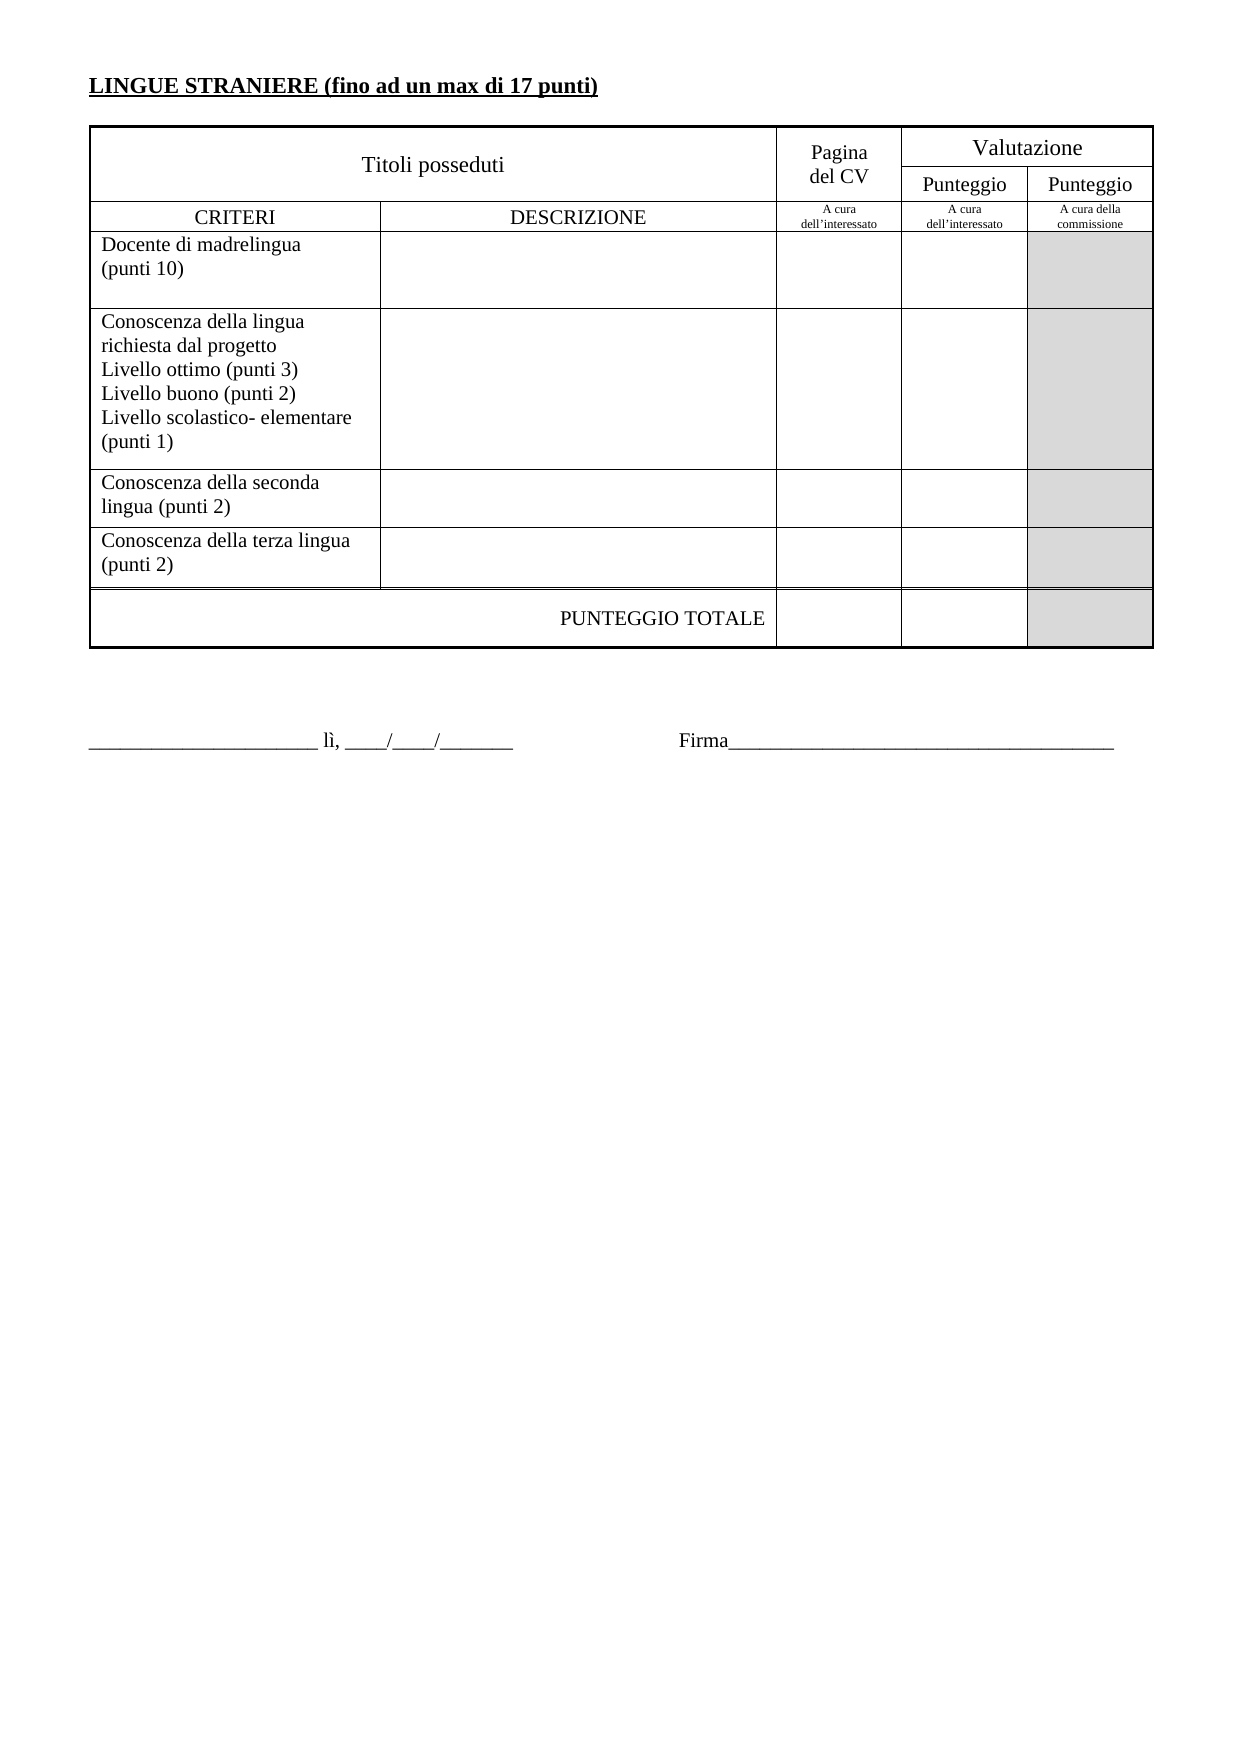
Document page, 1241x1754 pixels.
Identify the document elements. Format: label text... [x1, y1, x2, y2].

table_cell Docente di madrelingua (punti 10) [91, 232, 380, 308]
table_cell [777, 528, 901, 587]
table_cell PUNTEGGIO TOTALE [91, 590, 776, 646]
table_cell [777, 232, 901, 308]
table_cell [902, 528, 1027, 587]
text ______________________ lì, ____/____/_______ Firma_____________________________________ [89, 728, 1137, 752]
table_cell [902, 470, 1027, 527]
table_cell [777, 590, 901, 646]
table_cell DESCRIZIONE [381, 202, 776, 231]
table_cell A cura dell’interessato [777, 202, 901, 231]
table_cell [902, 232, 1027, 308]
table_cell [381, 309, 776, 469]
table_cell [1028, 470, 1152, 527]
table_cell A cura della commissione [1028, 202, 1152, 231]
table_cell Conoscenza della lingua richiesta dal progetto Livello ottimo (punti 3) Livello buono (punti 2) Livello scolastico- elementare (punti 1) [91, 309, 380, 469]
table_cell [1028, 590, 1152, 646]
table_cell [777, 309, 901, 469]
table_cell A cura dell’interessato [902, 202, 1027, 231]
table_cell [902, 309, 1027, 469]
table_cell CRITERI [91, 202, 380, 231]
table_cell Conoscenza della terza lingua (punti 2) [91, 528, 380, 587]
table_header Pagina del CV [777, 128, 901, 201]
table_header Titoli posseduti [91, 128, 776, 201]
table_cell [902, 590, 1027, 646]
table_cell [1028, 232, 1152, 308]
table_cell Punteggio [1028, 167, 1152, 201]
table_header Valutazione [902, 128, 1152, 166]
table_cell [381, 232, 776, 308]
table_cell [381, 470, 776, 527]
text LINGUE STRANIERE (fino ad un max di 17 punti) [89, 73, 1137, 99]
table_cell Conoscenza della seconda lingua (punti 2) [91, 470, 380, 527]
table_cell Punteggio [902, 167, 1027, 201]
table_cell [1028, 528, 1152, 587]
table_cell [1028, 309, 1152, 469]
table_cell [381, 528, 776, 587]
table_cell [777, 470, 901, 527]
